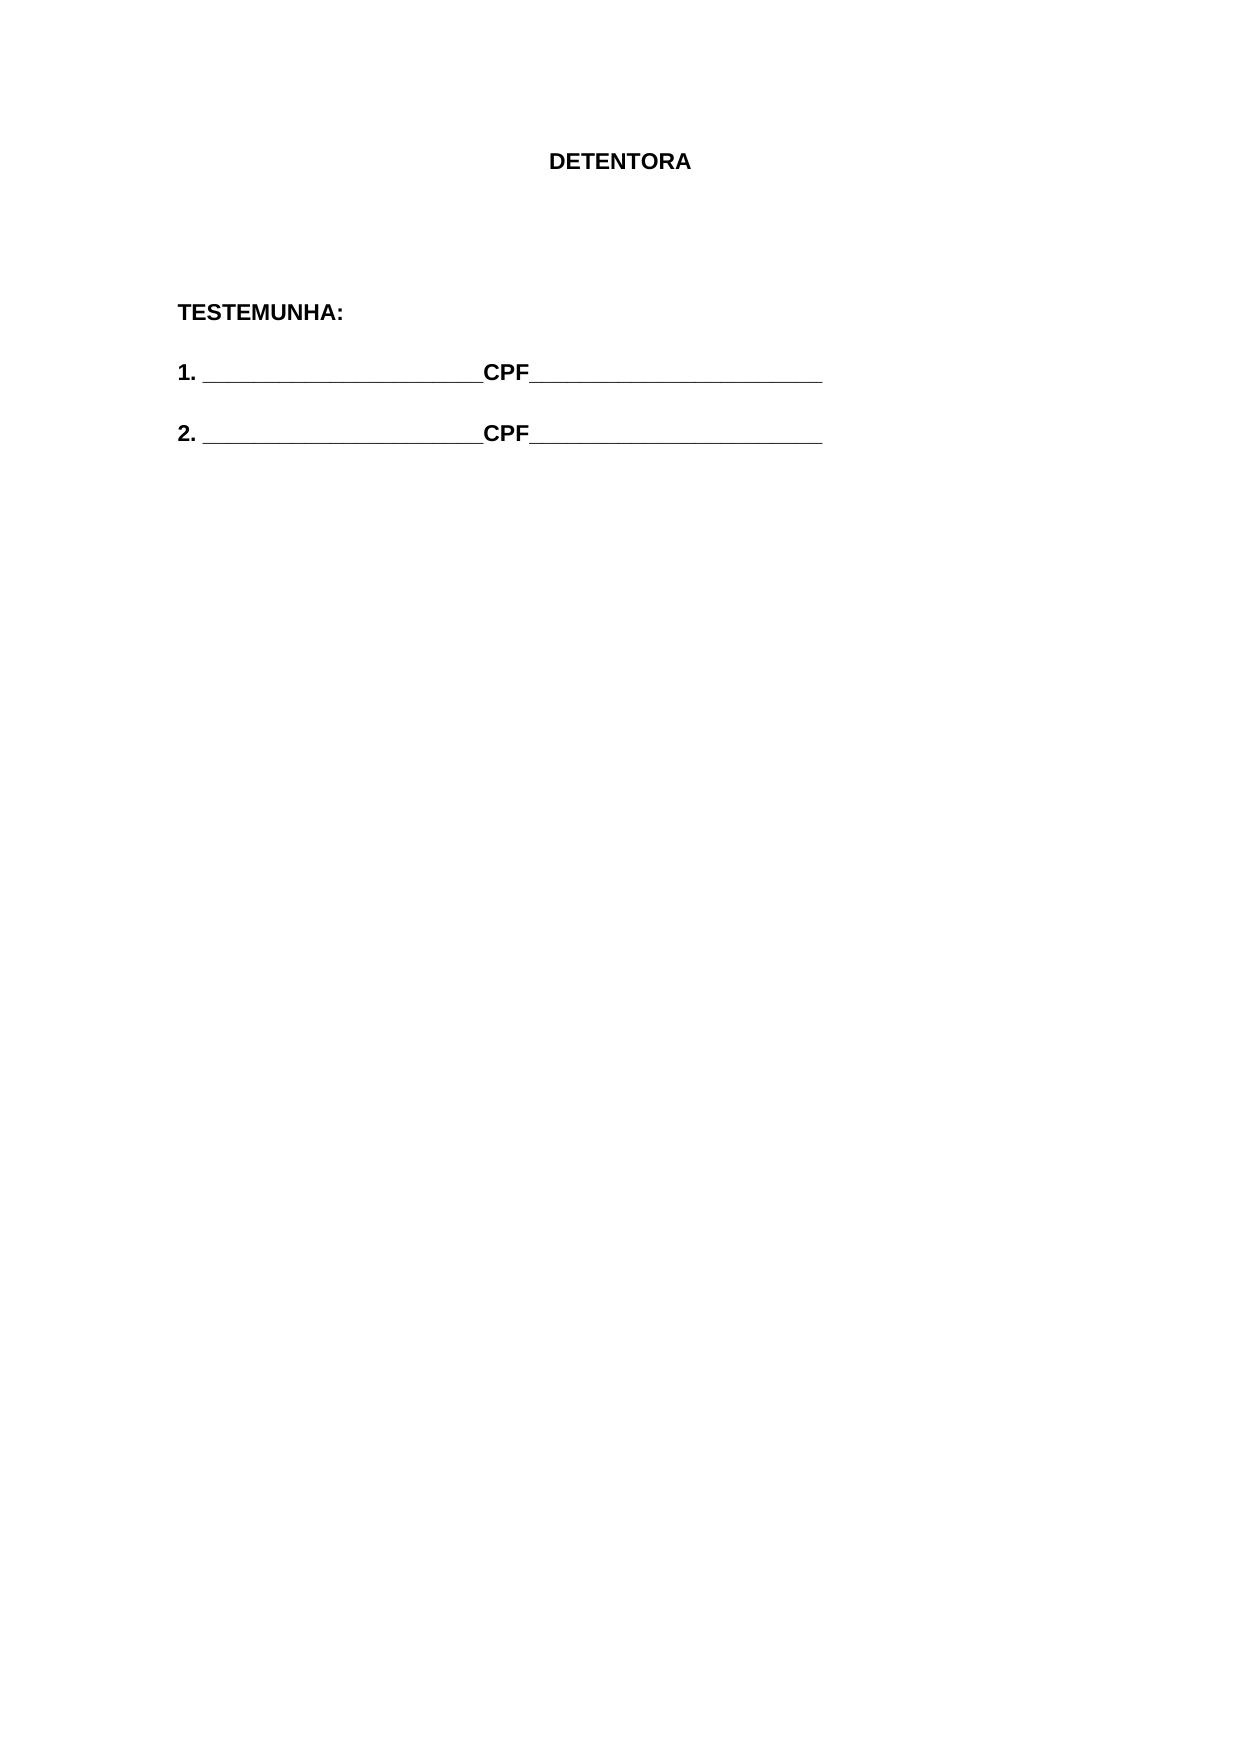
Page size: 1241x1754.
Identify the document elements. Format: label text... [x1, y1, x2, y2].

text TESTEMUNHA: [177, 299, 1063, 325]
text 1. ______________________CPF_______________________ [177, 359, 1063, 385]
text 2. ______________________CPF_______________________ [177, 419, 1063, 446]
text DETENTORA [177, 148, 1063, 174]
